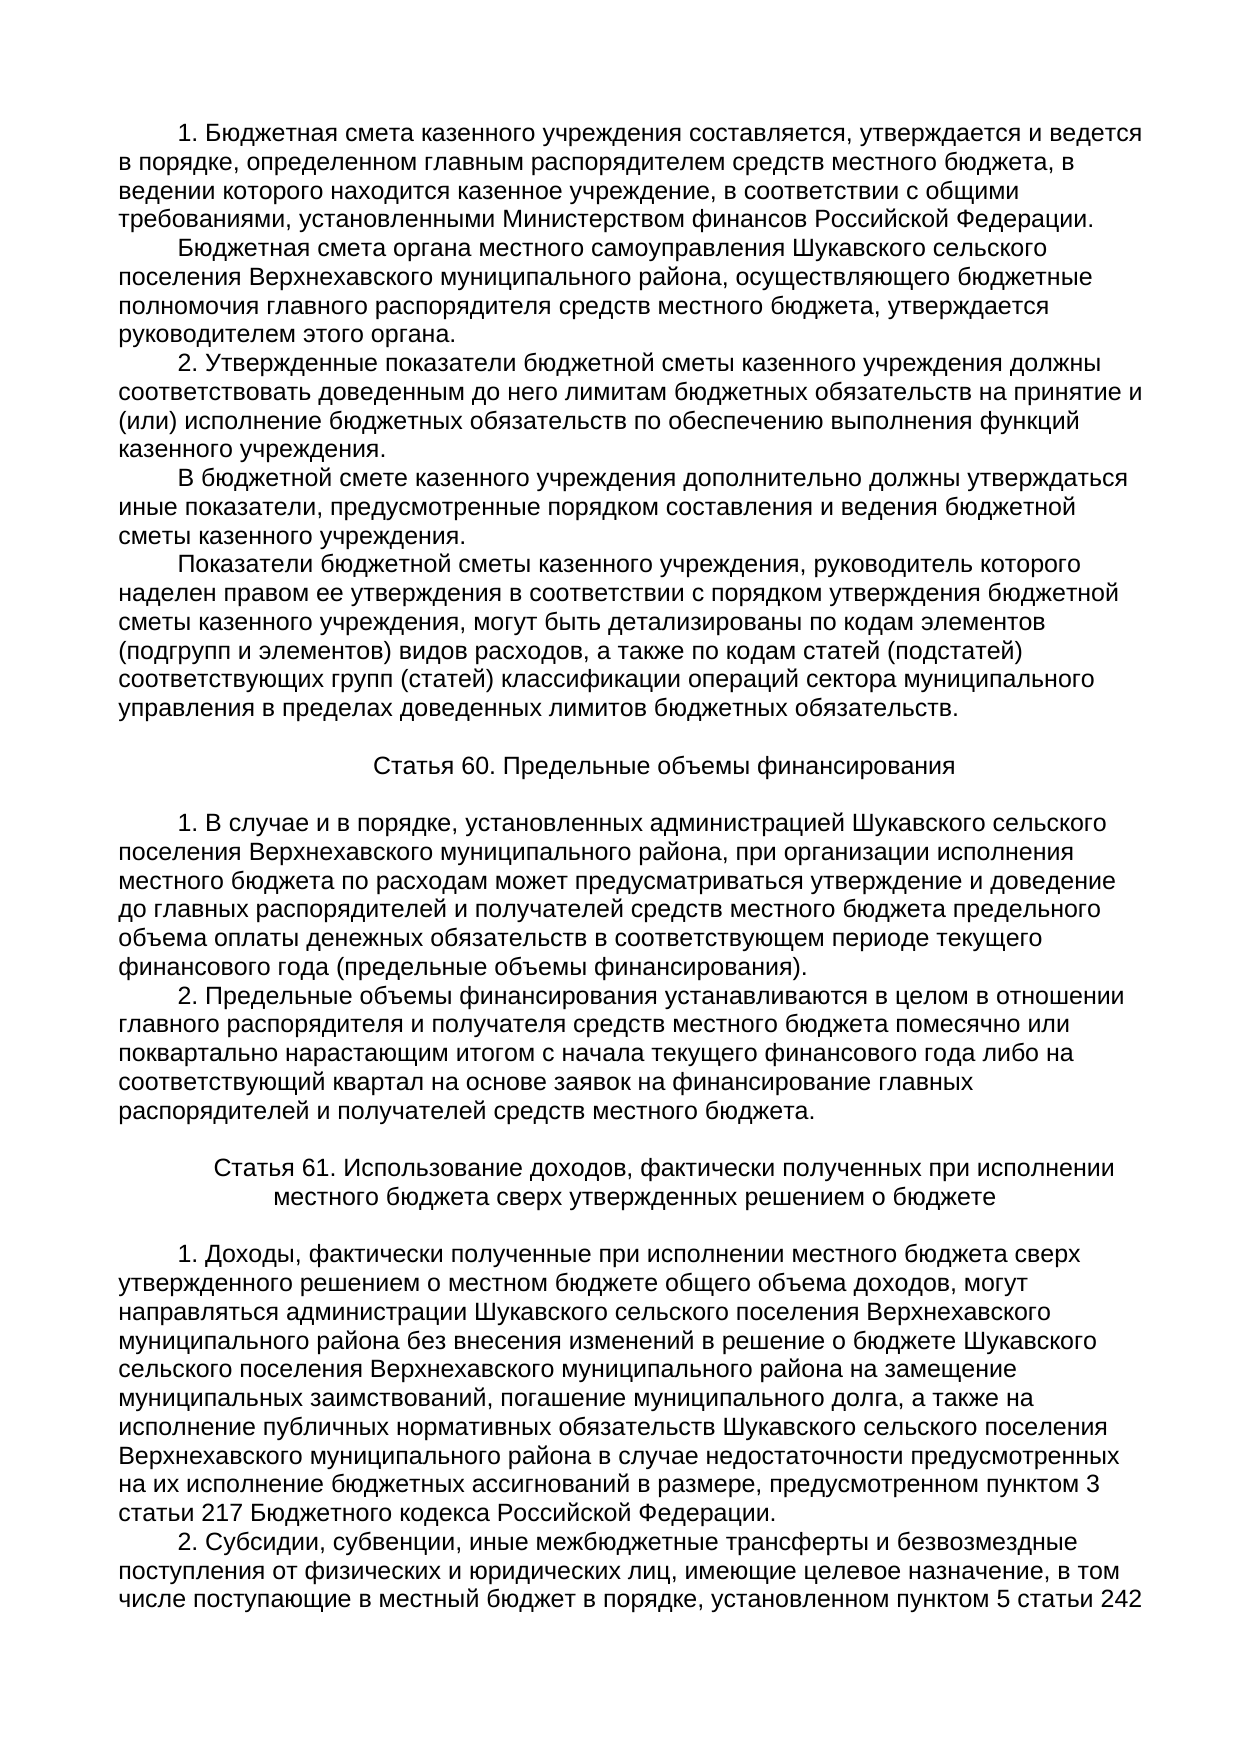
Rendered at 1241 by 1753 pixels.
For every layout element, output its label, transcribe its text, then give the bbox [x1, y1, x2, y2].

text 1. В случае и в порядке, установленных администрацией Шукавского сельского поселения Верхнехавского муниципального района, при организации исполнения местного бюджета по расходам может предусматриваться утверждение и доведение до главных распорядителей и получателей средств местного бюджета предельного объема оплаты денежных обязательств в соответствующем периоде текущего финансового года (предельные объемы финансирования). [118, 808, 1152, 981]
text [118, 1527, 1152, 1613]
text 2. Предельные объемы финансирования устанавливаются в целом в отношении главного распорядителя и получателя средств местного бюджета помесячно или поквартально нарастающим итогом с начала текущего финансового года либо на соответствующий квартал на основе заявок на финансирование главных распорядителей и получателей средств местного бюджета. [118, 981, 1152, 1124]
text 1. Бюджетная смета казенного учреждения составляется, утверждается и ведется в порядке, определенном главным распорядителем средств местного бюджета, в ведении которого находится казенное учреждение, в соответствии с общими требованиями, установленными Министерством финансов Российской Федерации. [118, 118, 1152, 233]
text Статья 61. Использование доходов, фактически полученных при исполнении местного бюджета сверх утвержденных решением о бюджете [118, 1153, 1152, 1211]
text Статья 60. Предельные объемы финансирования [118, 751, 1152, 779]
text В бюджетной смете казенного учреждения дополнительно должны утверждаться иные показатели, предусмотренные порядком составления и ведения бюджетной сметы казенного учреждения. [118, 463, 1152, 549]
text Бюджетная смета органа местного самоуправления Шукавского сельского поселения Верхнехавского муниципального района, осуществляющего бюджетные полномочия главного распорядителя средств местного бюджета, утверждается руководителем этого органа. [118, 233, 1152, 348]
text Показатели бюджетной сметы казенного учреждения, руководитель которого наделен правом ее утверждения в соответствии с порядком утверждения бюджетной сметы казенного учреждения, могут быть детализированы по кодам элементов (подгрупп и элементов) видов расходов, а также по кодам статей (подстатей) соответствующих групп (статей) классификации операций сектора муниципального управления в пределах доведенных лимитов бюджетных обязательств. [118, 549, 1152, 722]
text 1. Доходы, фактически полученные при исполнении местного бюджета сверх утвержденного решением о местном бюджете общего объема доходов, могут направляться администрации Шукавского сельского поселения Верхнехавского муниципального района без внесения изменений в решение о бюджете Шукавского сельского поселения Верхнехавского муниципального района на замещение муниципальных заимствований, погашение муниципального долга, а также на исполнение публичных нормативных обязательств Шукавского сельского поселения Верхнехавского муниципального района в случае недостаточности предусмотренных на их исполнение бюджетных ассигнований в размере, предусмотренном пунктом 3 статьи 217 Бюджетного кодекса Российской Федерации. [118, 1239, 1152, 1527]
text 2. Утвержденные показатели бюджетной сметы казенного учреждения должны соответствовать доведенным до него лимитам бюджетных обязательств на принятие и (или) исполнение бюджетных обязательств по обеспечению выполнения функций казенного учреждения. [118, 348, 1152, 463]
